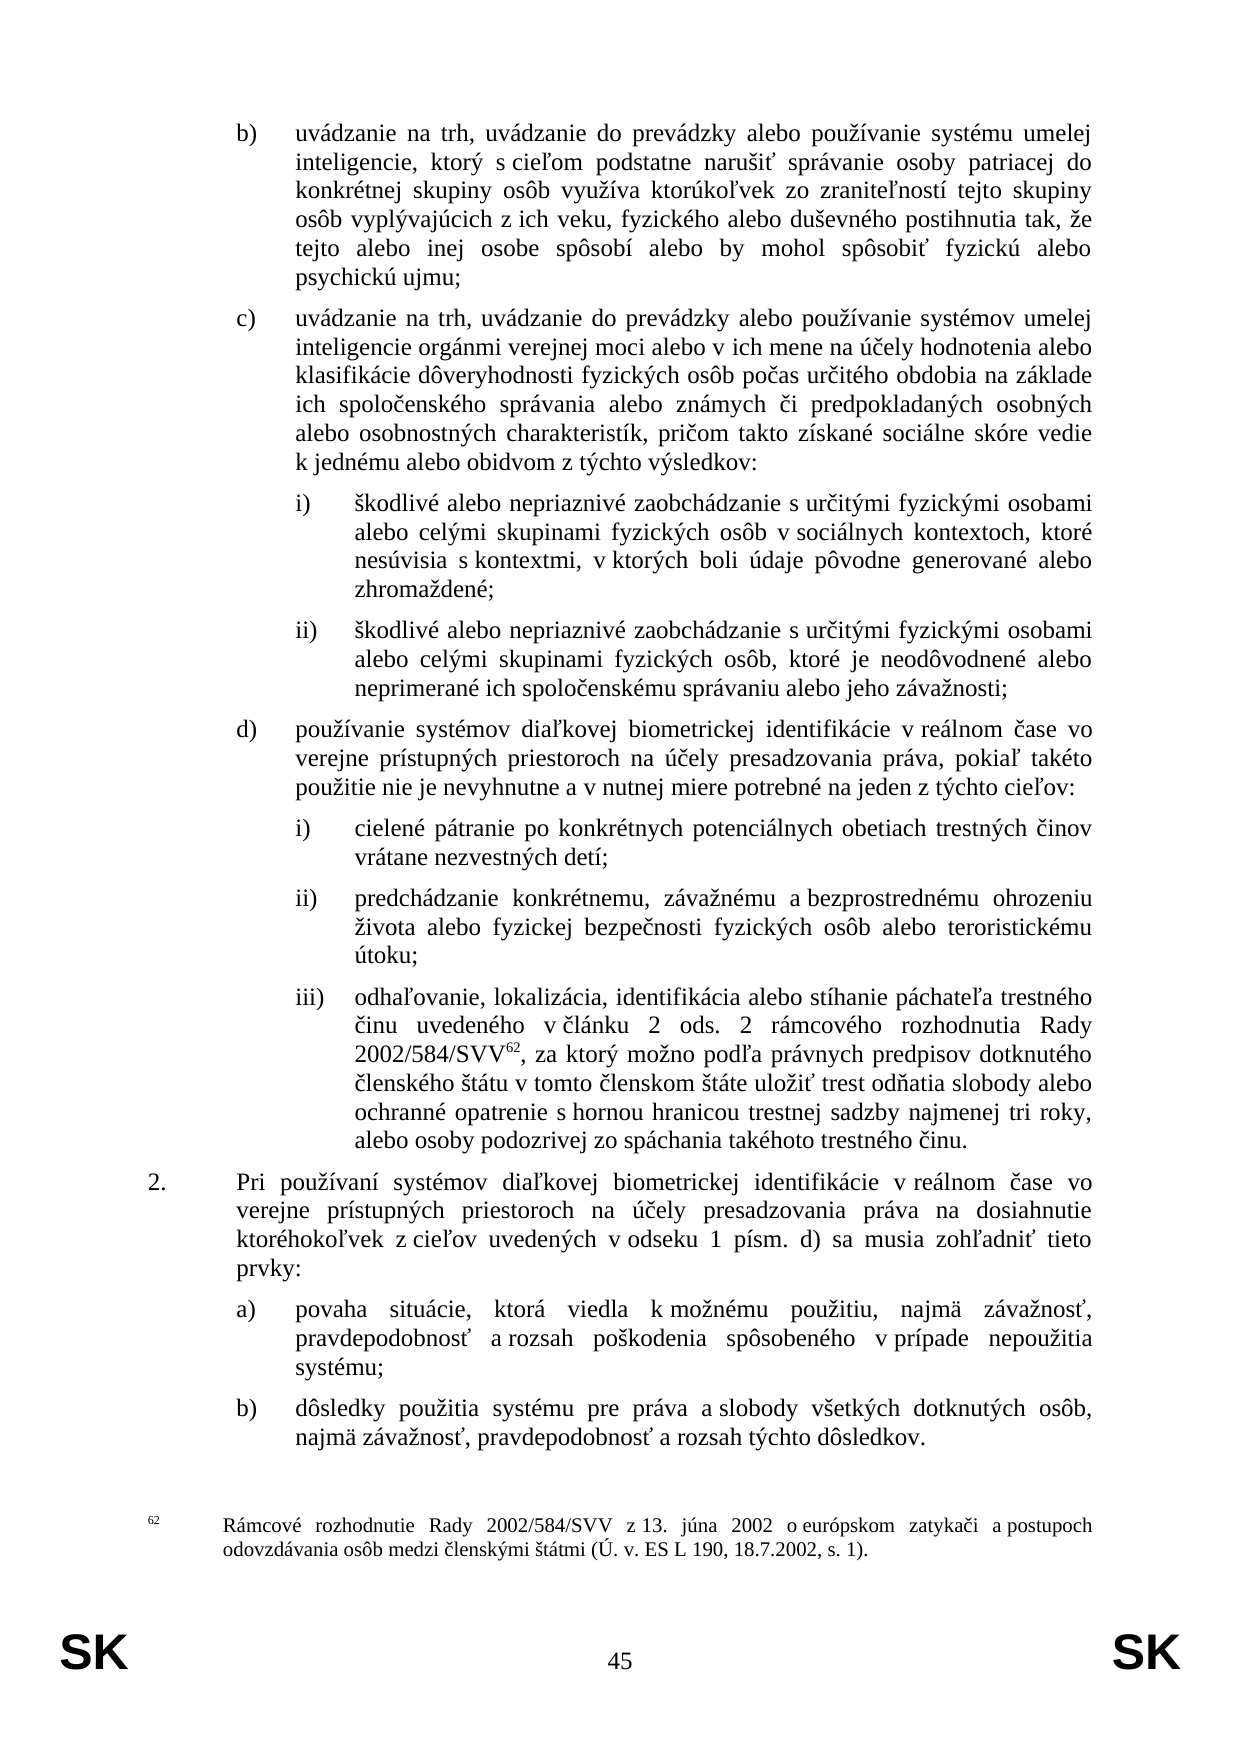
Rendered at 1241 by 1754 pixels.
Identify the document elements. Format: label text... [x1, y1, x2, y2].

text c) uvádzanie na trh, uvádzanie do prevádzky alebo používanie systémov umelej inteligencie orgánmi verejnej moci alebo v ich mene na účely hodnotenia alebo klasifikácie dôveryhodnosti fyzických osôb počas určitého obdobia na základe ich spoločenského správania alebo známych či predpokladaných osobných alebo osobnostných charakteristík, pričom takto získané sociálne skóre vedie k jednému alebo obidvom z týchto výsledkov: [236, 303, 1093, 476]
text a) povaha situácie, ktorá viedla k možnému použitiu, najmä závažnosť, pravdepodobnosť a rozsah poškodenia spôsobeného v prípade nepoužitia systému; [236, 1294, 1093, 1381]
text ii) predchádzanie konkrétnemu, závažnému a bezprostrednému ohrozeniu života alebo fyzickej bezpečnosti fyzických osôb alebo teroristickému útoku; [295, 883, 1093, 969]
text b) uvádzanie na trh, uvádzanie do prevádzky alebo používanie systému umelej inteligencie, ktorý s cieľom podstatne narušiť správanie osoby patriacej do konkrétnej skupiny osôb využíva ktorúkoľvek zo zraniteľností tejto skupiny osôb vyplývajúcich z ich veku, fyzického alebo duševného postihnutia tak, že tejto alebo inej osobe spôsobí alebo by mohol spôsobiť fyzickú alebo psychickú ujmu; [236, 118, 1093, 291]
text ii) škodlivé alebo nepriaznivé zaobchádzanie s určitými fyzickými osobami alebo celými skupinami fyzických osôb, ktoré je neodôvodnené alebo neprimerané ich spoločenskému správaniu alebo jeho závažnosti; [295, 616, 1093, 702]
text d) používanie systémov diaľkovej biometrickej identifikácie v reálnom čase vo verejne prístupných priestoroch na účely presadzovania práva, pokiaľ takéto použitie nie je nevyhnutne a v nutnej miere potrebné na jeden z týchto cieľov: [236, 714, 1093, 801]
text i) škodlivé alebo nepriaznivé zaobchádzanie s určitými fyzickými osobami alebo celými skupinami fyzických osôb v sociálnych kontextoch, ktoré nesúvisia s kontextmi, v ktorých boli údaje pôvodne generované alebo zhromaždené; [295, 488, 1093, 603]
text b) dôsledky použitia systému pre práva a slobody všetkých dotknutých osôb, najmä závažnosť, pravdepodobnosť a rozsah týchto dôsledkov. [236, 1393, 1093, 1451]
text iii) odhaľovanie, lokalizácia, identifikácia alebo stíhanie páchateľa trestného činu uvedeného v článku 2 ods. 2 rámcového rozhodnutia Rady 2002/584/SVV, za ktorý možno podľa právnych predpisov dotknutého členského štátu v tomto členskom štáte uložiť trest odňatia slobody alebo ochranné opatrenie s hornou hranicou trestnej sadzby najmenej tri roky, alebo osoby podozrivej zo spáchania takéhoto trestného činu. [295, 982, 1093, 1154]
text i) cielené pátranie po konkrétnych potenciálnych obetiach trestných činov vrátane nezvestných detí; [295, 813, 1093, 871]
text 2. Pri používaní systémov diaľkovej biometrickej identifikácie v reálnom čase vo verejne prístupných priestoroch na účely presadzovania práva na dosiahnutie ktoréhokoľvek z cieľov uvedených v odseku 1 písm. d) sa musia zohľadniť tieto prvky: [148, 1167, 1093, 1282]
